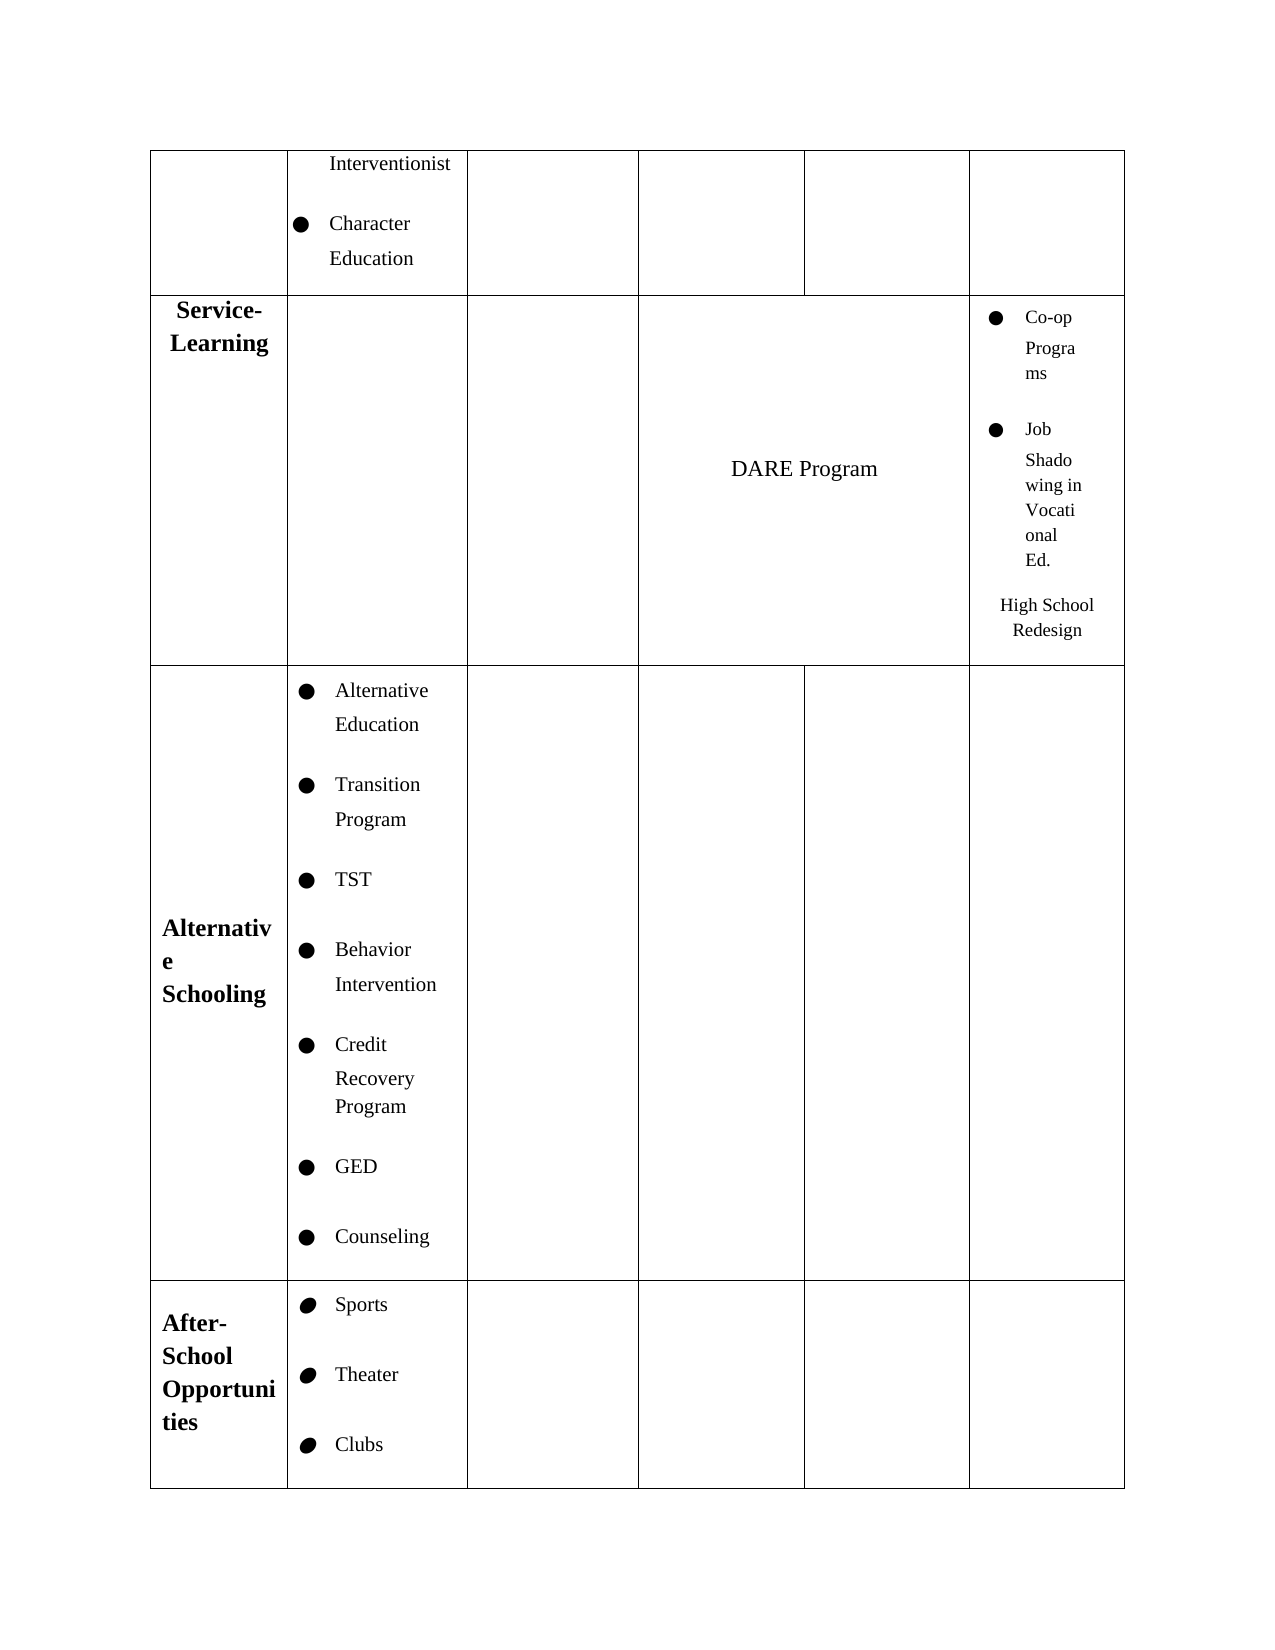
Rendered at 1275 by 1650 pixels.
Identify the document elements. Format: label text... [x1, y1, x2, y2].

table_cell [805, 666, 969, 1280]
table_cell [288, 296, 467, 665]
table_cell [970, 666, 1124, 1280]
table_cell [151, 151, 287, 294]
table_cell Sports Theater Clubs [288, 1281, 467, 1488]
table_cell Service-Learning [151, 296, 287, 665]
table_cell Alternative Schooling [151, 666, 287, 1280]
table_cell [805, 1281, 969, 1488]
table_cell [468, 151, 638, 294]
table_cell After-School Opportunities [151, 1281, 287, 1488]
table_cell [970, 151, 1124, 294]
table_cell DARE Program [639, 296, 969, 665]
table_cell [468, 296, 638, 665]
table_cell [468, 666, 638, 1280]
table_cell Co-op Programs Job Shadowing in Vocational Ed. High School Redesign [970, 296, 1124, 665]
table_cell [970, 1281, 1124, 1488]
table_cell [639, 1281, 804, 1488]
table_cell [639, 151, 804, 294]
table_cell [805, 151, 969, 294]
table_cell [639, 666, 804, 1280]
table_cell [288, 151, 467, 294]
table_cell Alternative Education Transition Program TST Behavior Intervention Credit Recovery Program GED Counseling [288, 666, 467, 1280]
table_cell [468, 1281, 638, 1488]
